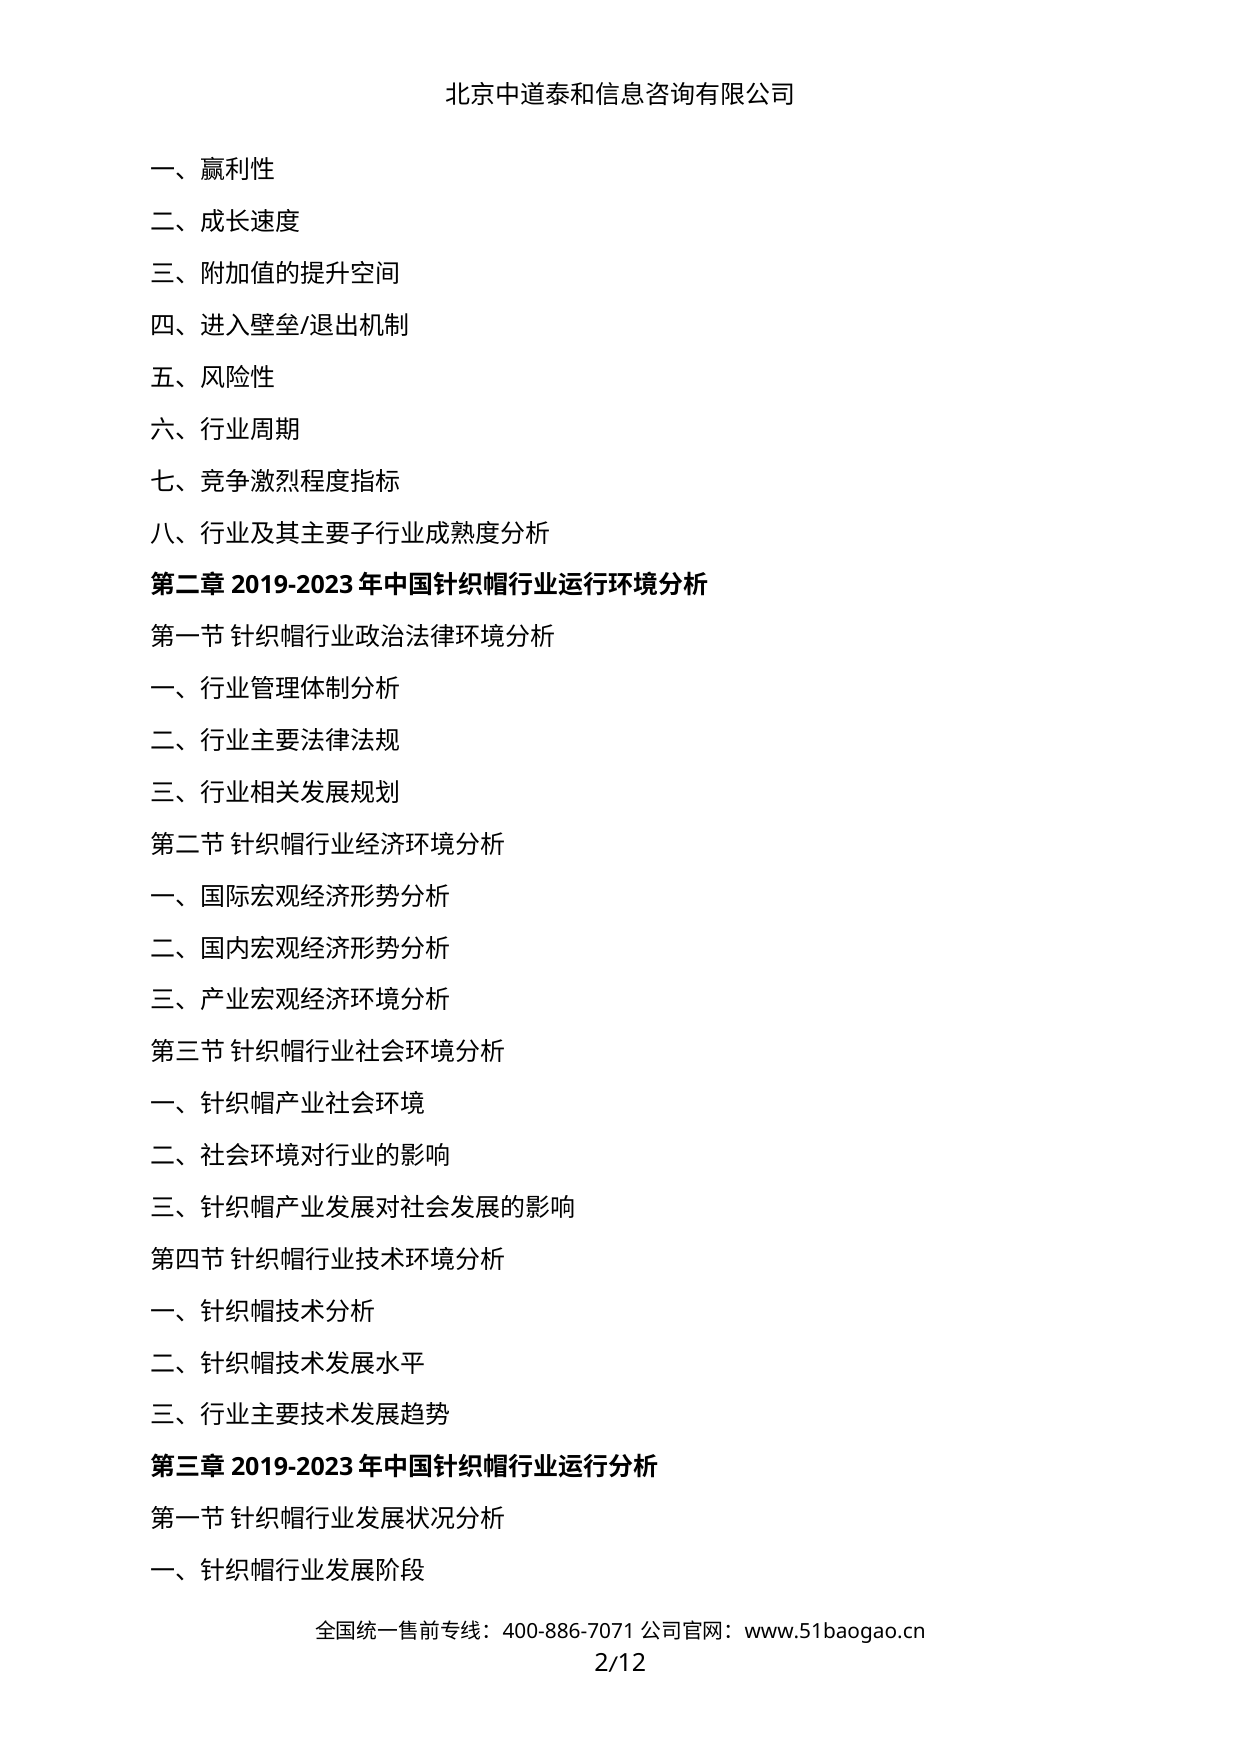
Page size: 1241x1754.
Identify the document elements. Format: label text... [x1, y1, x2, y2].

text 八、行业及其主要子行业成熟度分析 [150, 513, 1090, 549]
text 二、行业主要法律法规 [150, 721, 1090, 757]
text 四、进入壁垒/退出机制 [150, 306, 1090, 342]
text 第三节 针织帽行业社会环境分析 [150, 1032, 1090, 1068]
text 二、成长速度 [150, 202, 1090, 238]
text 第一节 针织帽行业发展状况分析 [150, 1499, 1090, 1535]
text 一、针织帽技术分析 [150, 1291, 1090, 1327]
text 三、行业相关发展规划 [150, 772, 1090, 809]
text 一、针织帽产业社会环境 [150, 1084, 1090, 1120]
text 三、针织帽产业发展对社会发展的影响 [150, 1187, 1090, 1224]
text 一、赢利性 [150, 150, 1090, 186]
text 第三章 2019-2023年中国针织帽行业运行分析 [150, 1447, 1090, 1483]
text 三、行业主要技术发展趋势 [150, 1395, 1090, 1431]
text 三、附加值的提升空间 [150, 254, 1090, 290]
text 一、国际宏观经济形势分析 [150, 876, 1090, 912]
text 第二节 针织帽行业经济环境分析 [150, 824, 1090, 861]
text 六、行业周期 [150, 409, 1090, 446]
text 第二章 2019-2023年中国针织帽行业运行环境分析 [150, 565, 1090, 601]
text 一、针织帽行业发展阶段 [150, 1551, 1090, 1587]
text 第四节 针织帽行业技术环境分析 [150, 1239, 1090, 1276]
text 五、风险性 [150, 357, 1090, 394]
text 一、行业管理体制分析 [150, 669, 1090, 705]
text 二、国内宏观经济形势分析 [150, 928, 1090, 964]
text 二、针织帽技术发展水平 [150, 1343, 1090, 1379]
text 二、社会环境对行业的影响 [150, 1136, 1090, 1172]
text 三、产业宏观经济环境分析 [150, 980, 1090, 1016]
text 第一节 针织帽行业政治法律环境分析 [150, 617, 1090, 653]
text 七、竞争激烈程度指标 [150, 461, 1090, 497]
